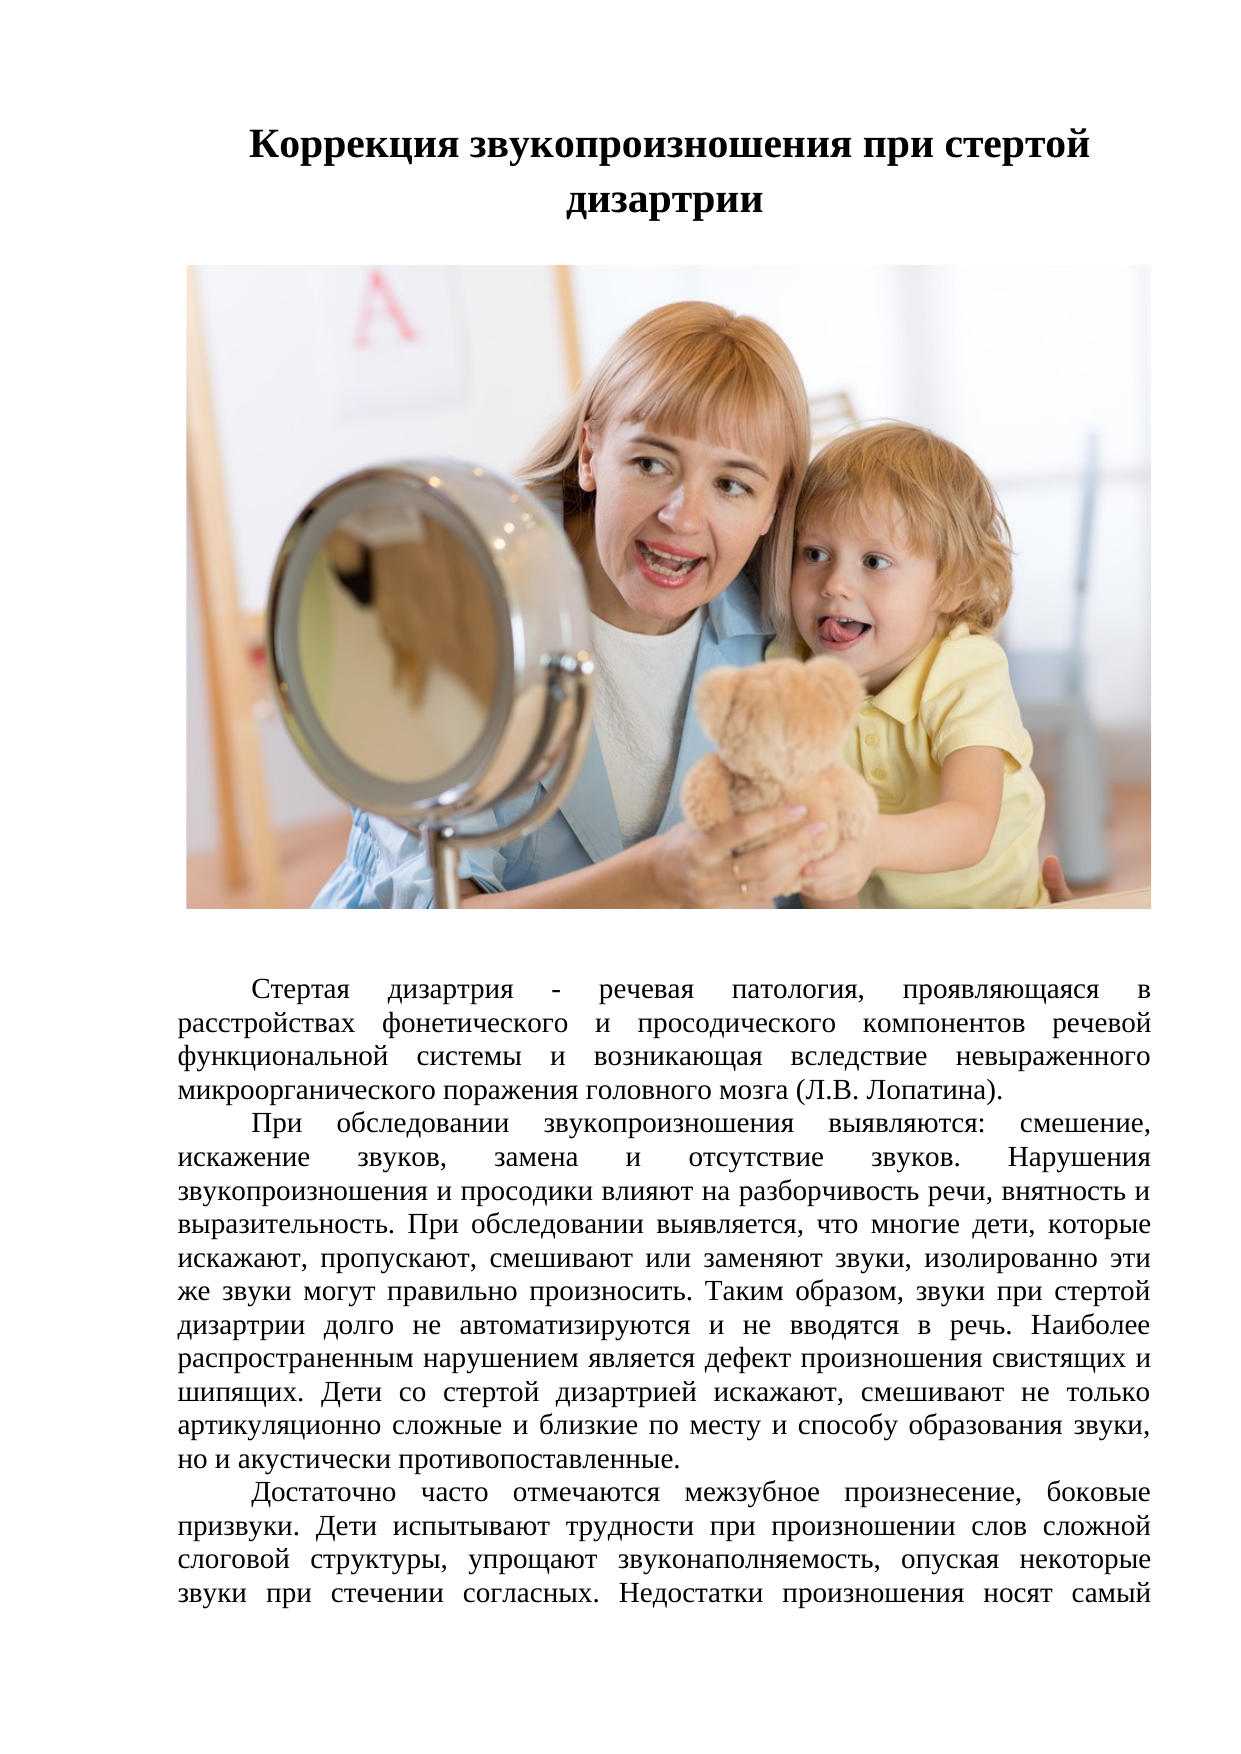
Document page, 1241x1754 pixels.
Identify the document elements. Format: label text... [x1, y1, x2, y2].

text При обследовании звукопроизношения выявляются: смешение, искажение звуков, замена и отсутствие звуков. Нарушения звукопроизношения и просодики влияют на разборчивость речи, внятность и выразительность. При обследовании выявляется, что многие дети, которые искажают, пропускают, смешивают или заменяют звуки, изолированно эти же звуки могут правильно произносить. Таким образом, звуки при стертой дизартрии долго не автоматизируются и не вводятся в речь. Наиболее распространенным нарушением является дефект произношения свистящих и шипящих. Дети со стертой дизартрией искажают, смешивают не только артикуляционно сложные и близкие по месту и способу образования звуки, но и акустически противопоставленные. [177, 1106, 1152, 1474]
text Стертая дизартрия - речевая патология, проявляющаяся в расстройствах фонетического и просодического компонентов речевой функциональной системы и возникающая вследствие невыраженного микроорганического поражения головного мозга (Л.В. Лопатина). [177, 971, 1152, 1106]
text Коррекция звукопроизношения при стертой дизартрии [177, 118, 1152, 221]
picture [186, 265, 1152, 909]
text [177, 1474, 1152, 1609]
